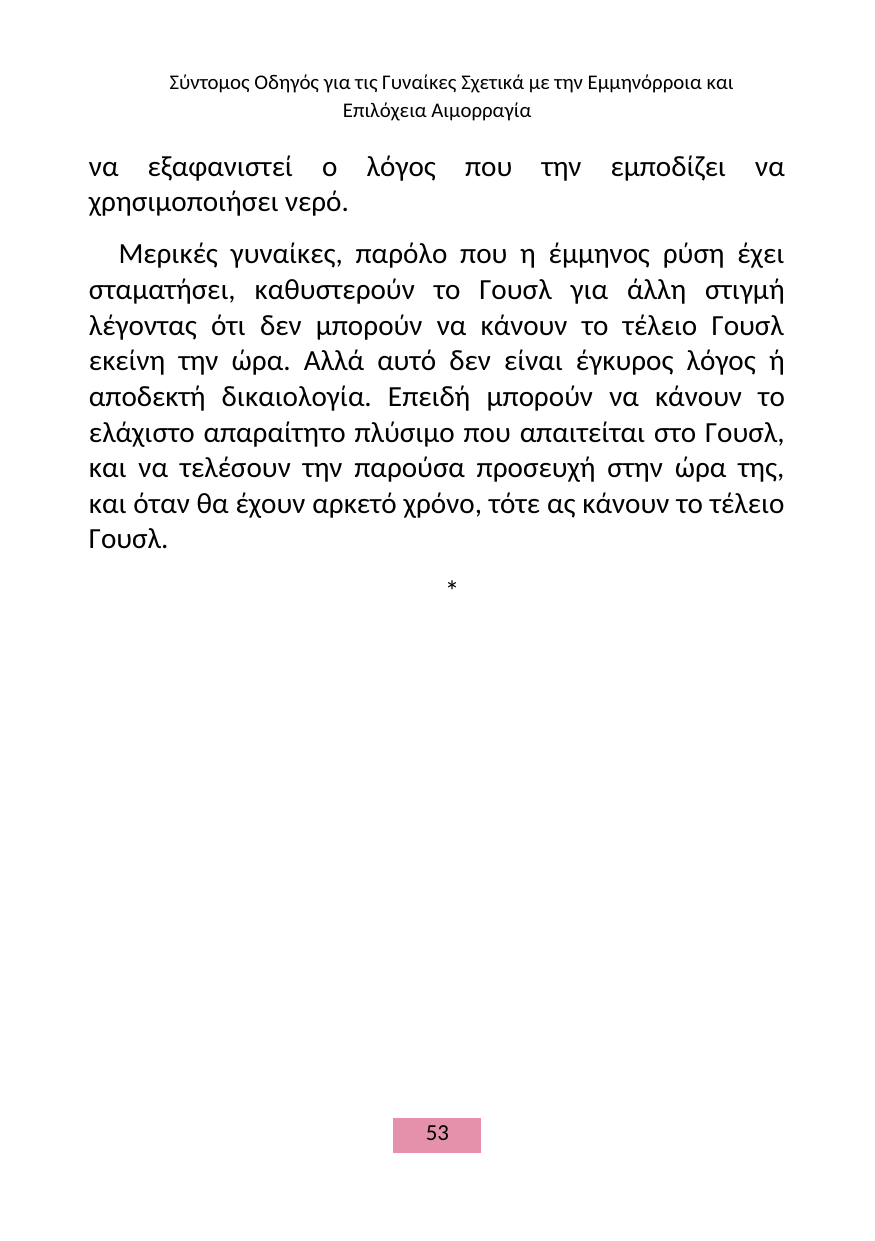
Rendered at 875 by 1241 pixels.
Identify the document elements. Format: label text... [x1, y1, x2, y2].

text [89, 148, 785, 219]
text Μερικές γυναίκες, παρόλο που η έμμηνος ρύση έχει σταματήσει, καθυστερούν το Γουσλ για άλλη στιγμή λέγοντας ότι δεν μπορούν να κάνουν το τέλειο Γουσλ εκείνη την ώρα. Αλλά αυτό δεν είναι έγκυρος λόγος ή αποδεκτή δικαιολογία. Επειδή μπορούν να κάνουν το ελάχιστο απαραίτητο πλύσιμο που απαιτείται στο Γουσλ, και να τελέσουν την παρούσα προσευχή στην ώρα της, και όταν θα έχουν αρκετό χρόνο, τότε ας κάνουν το τέλειο Γουσλ. [89, 236, 785, 556]
text * [89, 573, 785, 608]
